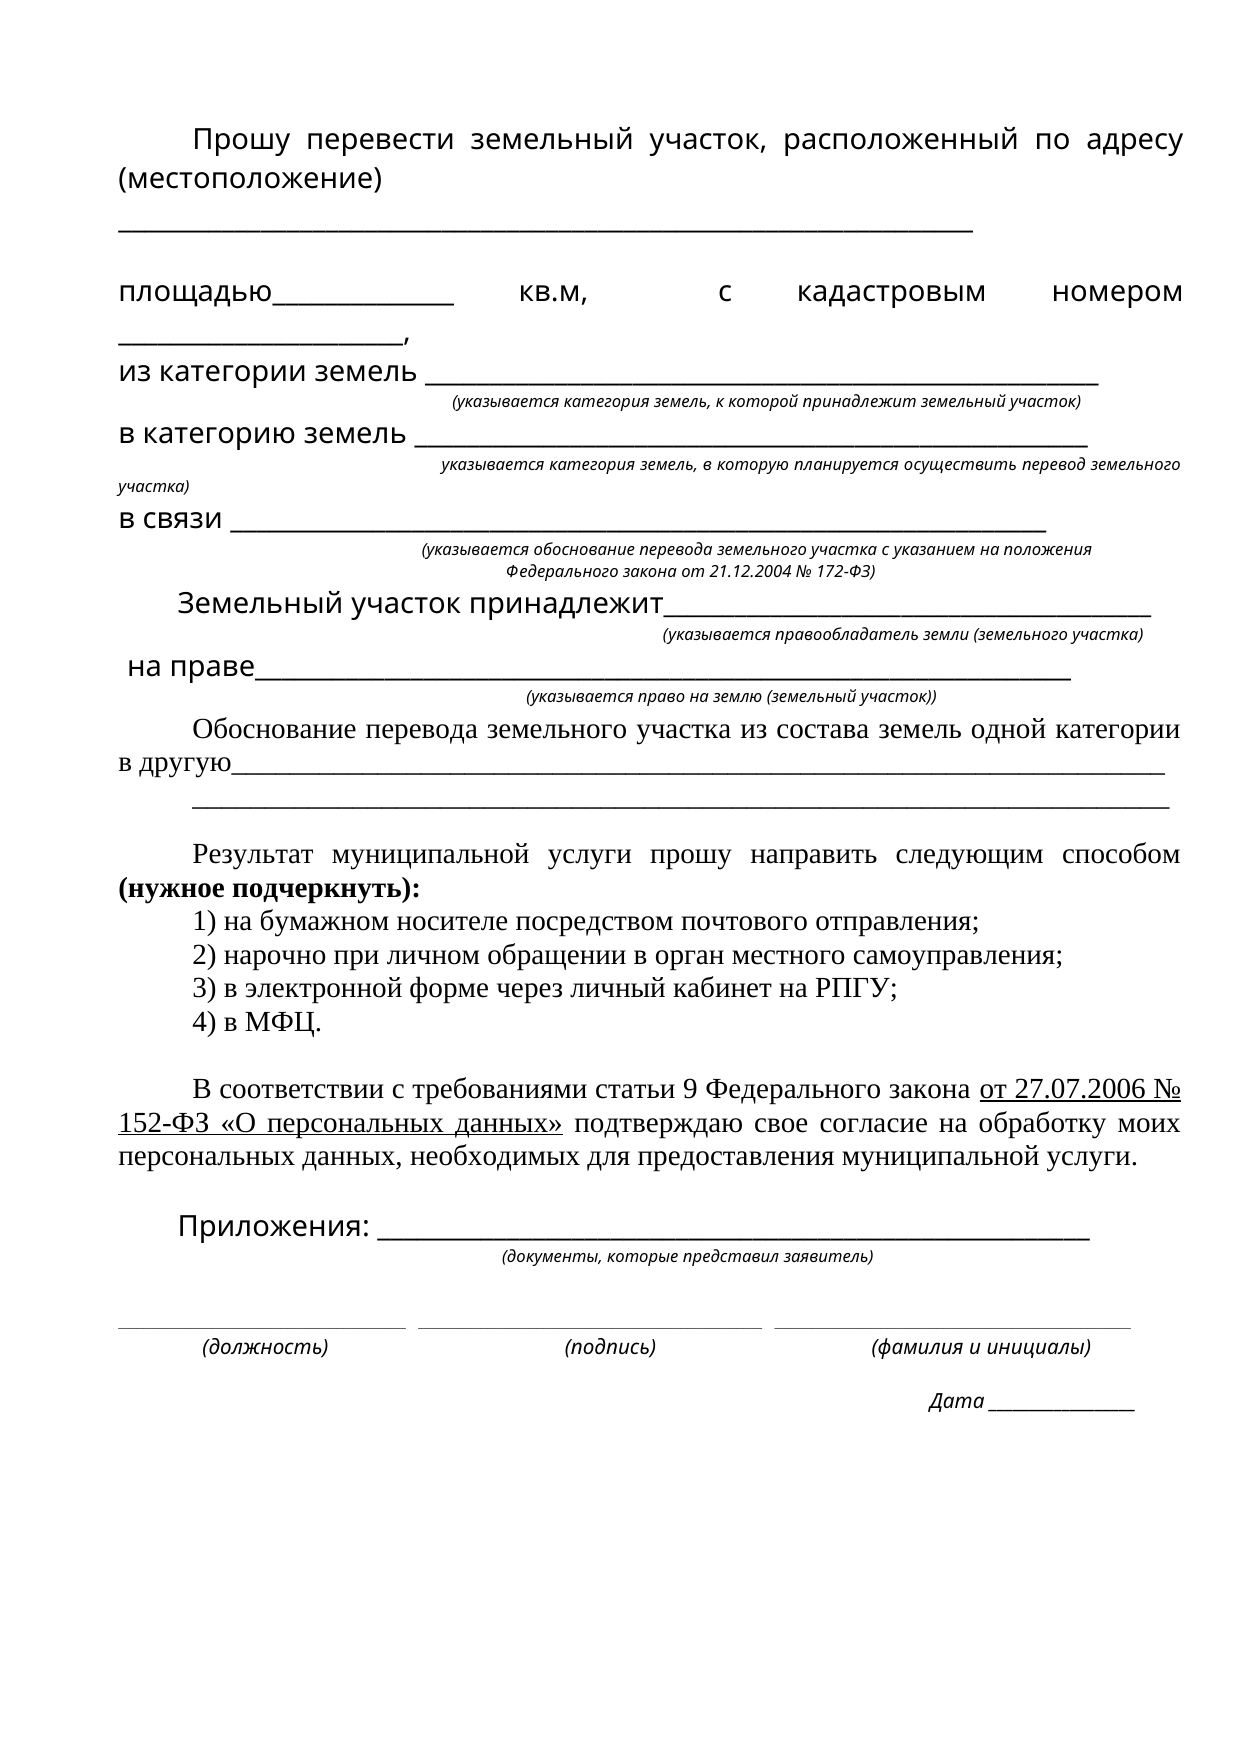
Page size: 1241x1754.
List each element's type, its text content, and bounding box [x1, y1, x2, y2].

text Земельный участок принадлежит_________________________________________ [118, 582, 1181, 622]
list 1) на бумажном носителе посредством почтового отправления; [118, 903, 1181, 937]
text из категории земель ____________________________________________________ [118, 350, 1181, 390]
text В соответствии с требованиями статьи 9 Федерального закона от 27.07.2006 № 152-ФЗ «О персональных данных» подтверждаю свое согласие на обработку моих персональных данных, необходимых для предоставления муниципальной услуги. [118, 1071, 1181, 1172]
text 4) в МФЦ. [118, 1004, 1181, 1038]
text (документы, которые представил заявитель) [118, 1245, 1183, 1268]
text (указывается категория земель, к которой принадлежит земельный участок) [118, 390, 1112, 412]
text в категорию земель ____________________________________________________ [118, 412, 1181, 452]
text 3) в электронной форме через личный кабинет на РПГУ; [118, 971, 1181, 1004]
list 2) нарочно при личном обращении в орган местного самоуправления; [118, 937, 1181, 971]
text Федерального закона от 21.12.2004 № 172-ФЗ) [118, 560, 1183, 582]
text (указывается право на землю (земельный участок)) [118, 684, 1177, 707]
text (должность) (подпись) (фамилия и инициалы) [118, 1332, 1183, 1361]
text Прошу перевести земельный участок, расположенный по адресу (местоположение) __________________________________________________________________ [118, 118, 1183, 237]
text Обоснование перевода земельного участка из состава земель одной категории в другую________________________________________________________________ [118, 711, 1181, 778]
text площадью______________ кв.м, с кадастровым номером ______________________, [118, 271, 1183, 350]
text Приложения: _______________________________________________________ [118, 1205, 1183, 1245]
text ___________________________________________________________________ [118, 778, 1181, 811]
text указывается категория земель, в которую планируется осуществить перевод земельного участка) [118, 452, 1181, 498]
text в связи _______________________________________________________________ [118, 498, 1154, 537]
text на праве_______________________________________________________________ [118, 645, 1181, 684]
text (указывается обоснование перевода земельного участка с указанием на положения [118, 537, 1154, 560]
text Дата __________________ [576, 1387, 1181, 1415]
list Результат муниципальной услуги прошу направить следующим способом (нужное подчеркнуть): [118, 836, 1181, 903]
text (указывается правообладатель земли (земельного участка) [118, 622, 1181, 645]
